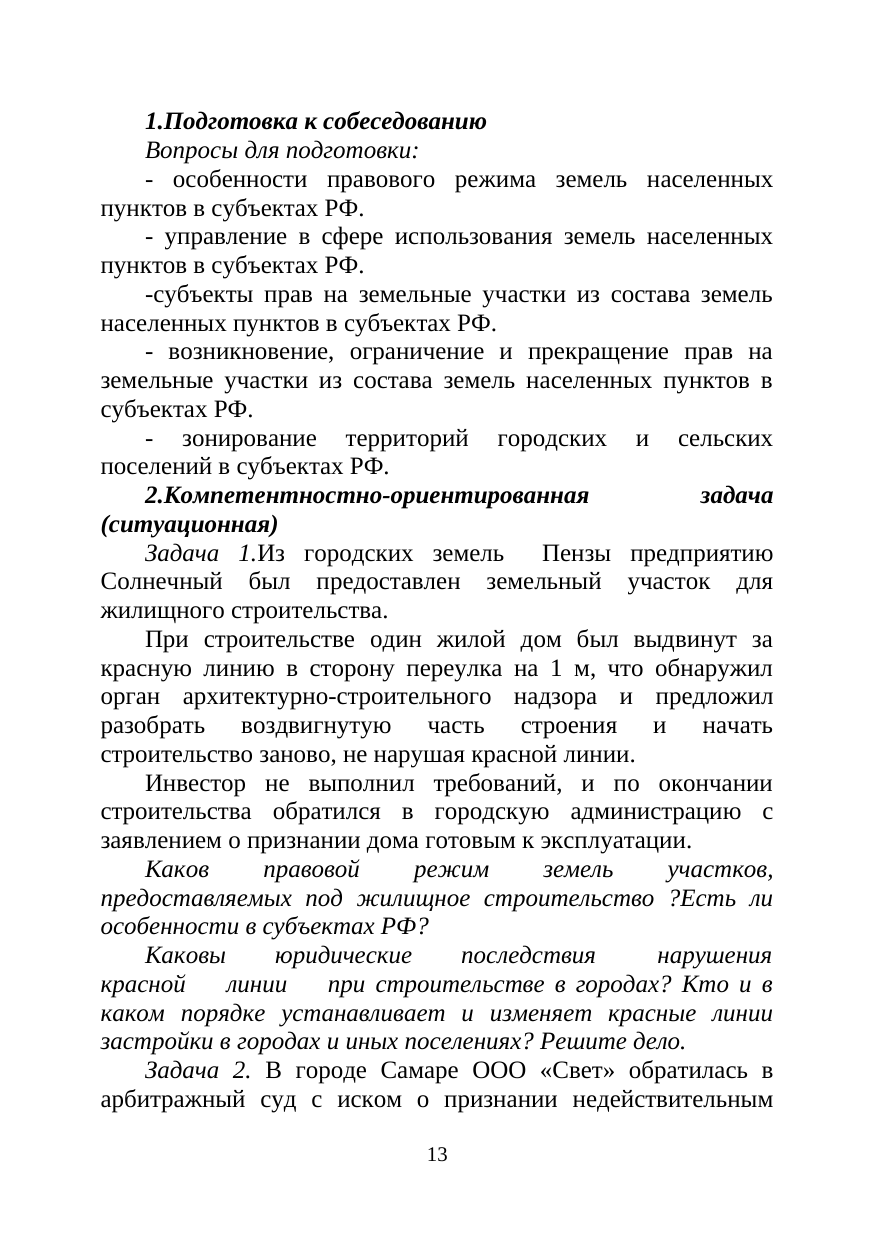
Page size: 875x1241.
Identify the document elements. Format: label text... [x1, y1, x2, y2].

text Вопросы для подготовки: [100, 135, 774, 164]
text -субъекты прав на земельные участки из состава земель населенных пунктов в субъектах РФ. [100, 279, 774, 336]
text - возникновение, ограничение и прекращение прав на земельные участки из состава земель населенных пунктов в субъектах РФ. [100, 336, 774, 423]
text При строительстве один жилой дом был выдвинут за красную линию в сторону переулка на 1 м, что обнаружил орган архитектурно-строительного надзора и предложил разобрать воздвигнутую часть строения и начать строительство заново, не нарушая красной линии. [100, 624, 774, 768]
text - зонирование территорий городских и сельских поселений в субъектах РФ. [100, 423, 774, 480]
text Задача 1.Из городских земель Пензы предприятию Солнечный был предоставлен земельный участок для жилищного строительства. [100, 538, 774, 624]
text 2.Компетентностно-ориентированная задача (ситуационная) [100, 480, 774, 538]
text Каковы юридические последствия нарушения красной линии при строительстве в городах? Кто и в каком порядке устанавливает и изменяет красные линии застройки в городах и иных поселениях? Решите дело. [100, 940, 774, 1055]
text 1.Подготовка к собеседованию [100, 106, 774, 135]
text Инвестор не выполнил требований, и по окончании строительства обратился в городскую администрацию с заявлением о признании дома готовым к эксплуатации. [100, 768, 774, 854]
text - особенности правового режима земель населенных пунктов в субъектах РФ. [100, 164, 774, 221]
text - управление в сфере использования земель населенных пунктов в субъектах РФ. [100, 221, 774, 279]
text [100, 1055, 774, 1113]
text Каков правовой режим земель участков, предоставляемых под жилищное строительство ?Есть ли особенности в субъектах РФ? [100, 854, 774, 940]
